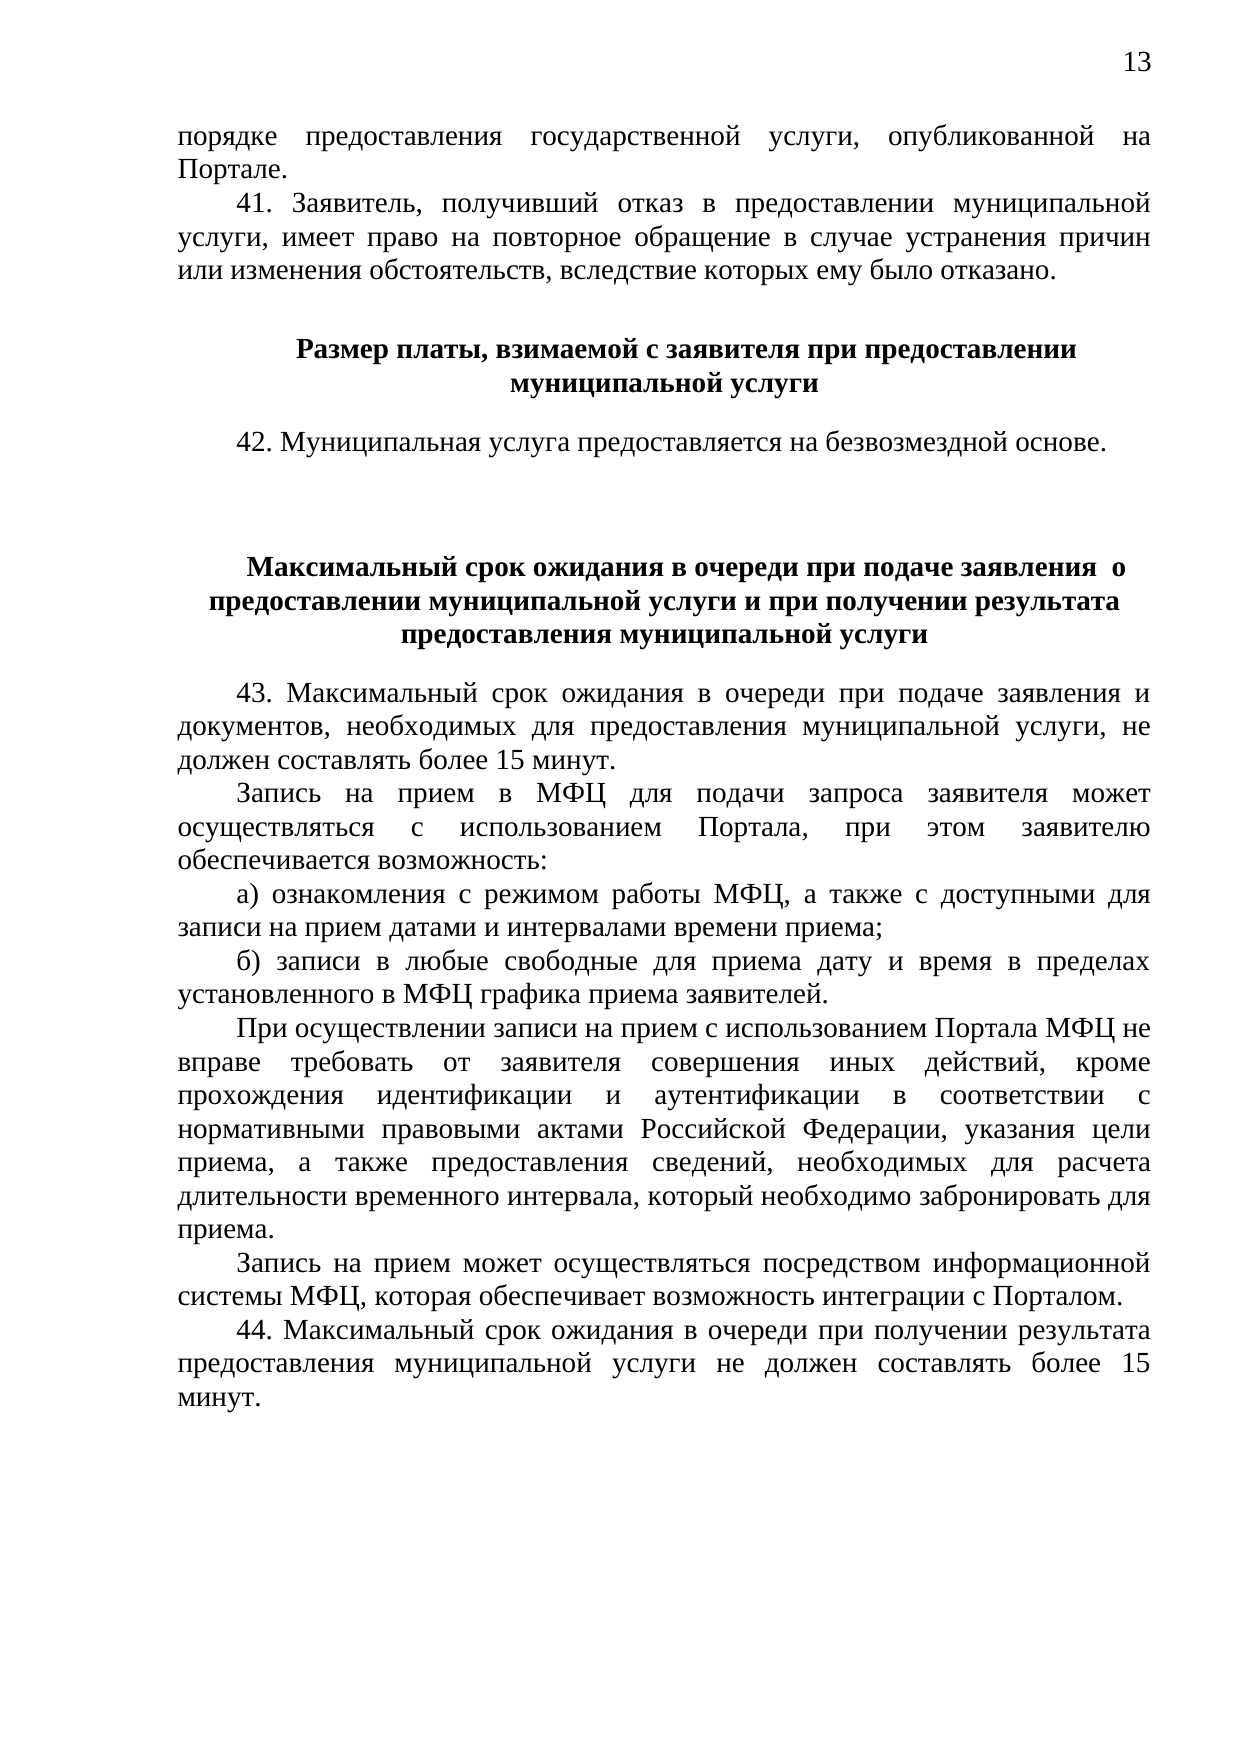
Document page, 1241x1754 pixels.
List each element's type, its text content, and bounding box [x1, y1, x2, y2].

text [177, 118, 1152, 185]
text 44. Максимальный срок ожидания в очереди при получении результата предоставления муниципальной услуги не должен составлять более 15 минут. [177, 1312, 1152, 1413]
text б) записи в любые свободные для приема дату и время в пределах установленного в МФЦ графика приема заявителей. [177, 943, 1152, 1010]
text 42. Муниципальная услуга предоставляется на безвозмездной основе. [177, 424, 1152, 457]
text Размер платы, взимаемой с заявителя при предоставлении муниципальной услуги [177, 332, 1152, 399]
text 43. Максимальный срок ожидания в очереди при подаче заявления и документов, необходимых для предоставления муниципальной услуги, не должен составлять более 15 минут. [177, 675, 1152, 775]
text а) ознакомления с режимом работы МФЦ, а также с доступными для записи на прием датами и интервалами времени приема; [177, 876, 1152, 943]
text Запись на прием может осуществляться посредством информационной системы МФЦ, которая обеспечивает возможность интеграции с Порталом. [177, 1245, 1152, 1312]
text 41. Заявитель, получивший отказ в предоставлении муниципальной услуги, имеет право на повторное обращение в случае устранения причин или изменения обстоятельств, вследствие которых ему было отказано. [177, 185, 1152, 286]
text При осуществлении записи на прием с использованием Портала МФЦ не вправе требовать от заявителя совершения иных действий, кроме прохождения идентификации и аутентификации в соответствии с нормативными правовыми актами Российской Федерации, указания цели приема, а также предоставления сведений, необходимых для расчета длительности временного интервала, который необходимо забронировать для приема. [177, 1010, 1152, 1245]
text Максимальный срок ожидания в очереди при подаче заявления о предоставлении муниципальной услуги и при получении результата предоставления муниципальной услуги [177, 549, 1152, 650]
text Запись на прием в МФЦ для подачи запроса заявителя может осуществляться с использованием Портала, при этом заявителю обеспечивается возможность: [177, 775, 1152, 876]
